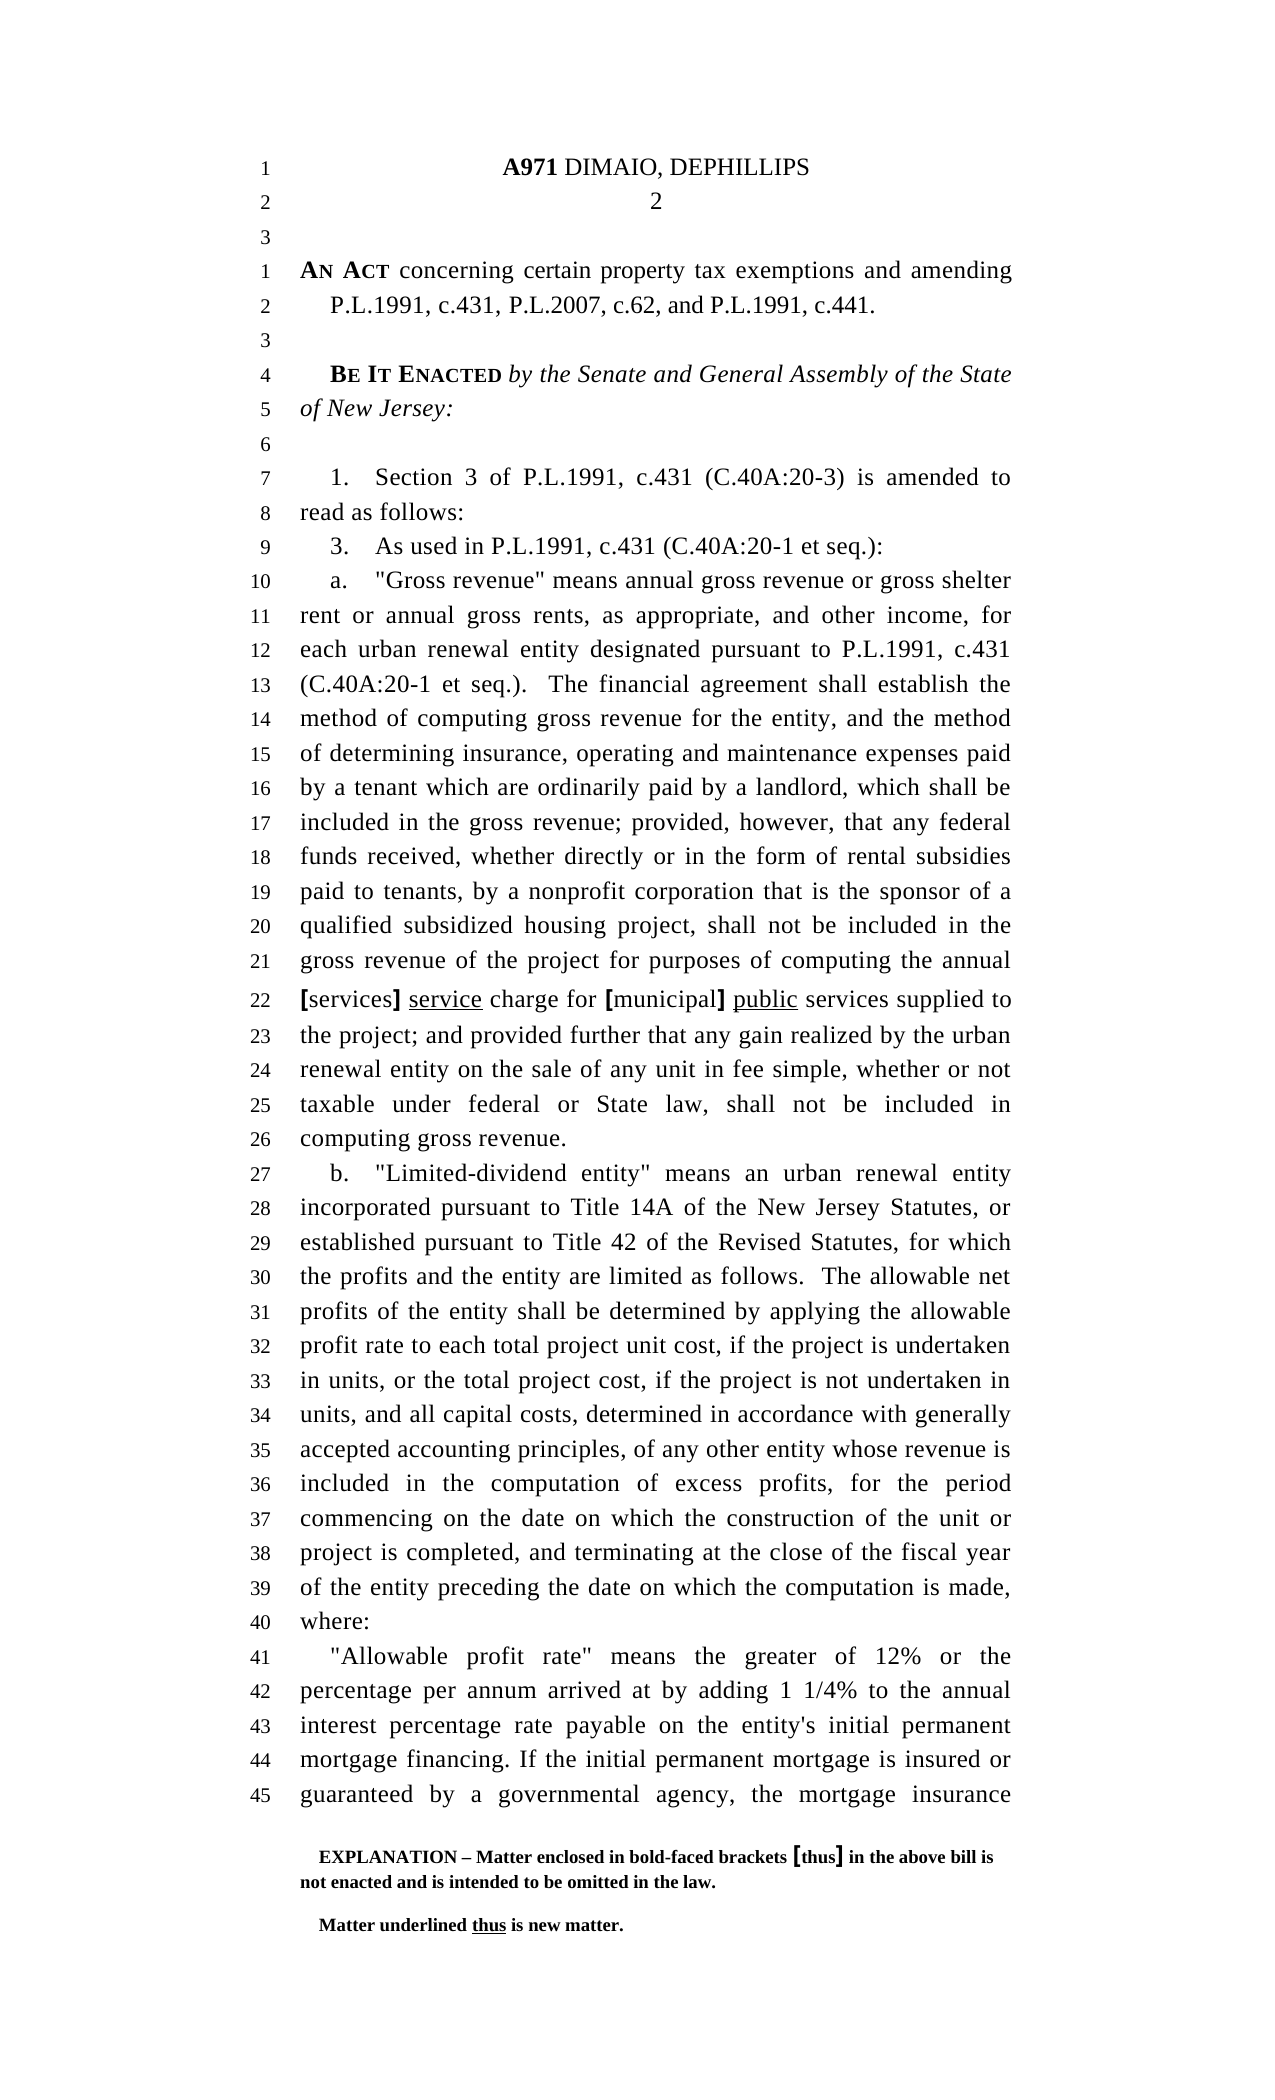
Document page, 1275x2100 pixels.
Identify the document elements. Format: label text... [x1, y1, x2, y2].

text b. "Limited-dividend entity" means an urban renewal entity incorporated pursuant to Title 14A of the New Jersey Statutes, or established pursuant to Title 42 of the Revised Statutes, for which the profits and the entity are limited as follows. The allowable net profits of the entity shall be determined by applying the allowable profit rate to each total project unit cost, if the project is undertaken in units, or the total project cost, if the project is not undertaken in units, and all capital costs, determined in accordance with generally accepted accounting principles, of any other entity whose revenue is included in the computation of excess profits, for the period commencing on the date on which the construction of the unit or project is completed, and terminating at the close of the fiscal year of the entity preceding the date on which the computation is made, where: [300, 1158, 1012, 1635]
text 3. As used in P.L.1991, c.431 (C.40A:20-1 et seq.): [300, 531, 1012, 560]
text An Act concerning certain property tax exemptions and amending P.L.1991, c.431, P.L.2007, c.62, and P.L.1991, c.441. [300, 255, 1012, 318]
text a. "Gross revenue" means annual gross revenue or gross shelter rent or annual gross rents, as appropriate, and other income, for each urban renewal entity designated pursuant to P.L.1991, c.431 (C.40A:20-1 et seq.). The financial agreement shall establish the method of computing gross revenue for the entity, and the method of determining insurance, operating and maintenance expenses paid by a tenant which are ordinarily paid by a landlord, which shall be included in the gross revenue; provided, however, that any federal funds received, whether directly or in the form of rental subsidies paid to tenants, by a nonprofit corporation that is the sponsor of a qualified subsidized housing project, shall not be included in the gross revenue of the project for purposes of computing the annual [services] service charge for [municipal] public services supplied to the project; and provided further that any gain realized by the urban renewal entity on the sale of any unit in fee simple, whether or not taxable under federal or State law, shall not be included in computing gross revenue. [300, 566, 1012, 1152]
text Be It Enacted by the Senate and General Assembly of the State of New Jersey: [300, 359, 1012, 422]
text 1. Section 3 of P.L.1991, c.431 (C.40A:20-3) is amended to read as follows: [300, 462, 1012, 525]
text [300, 1641, 1012, 1807]
